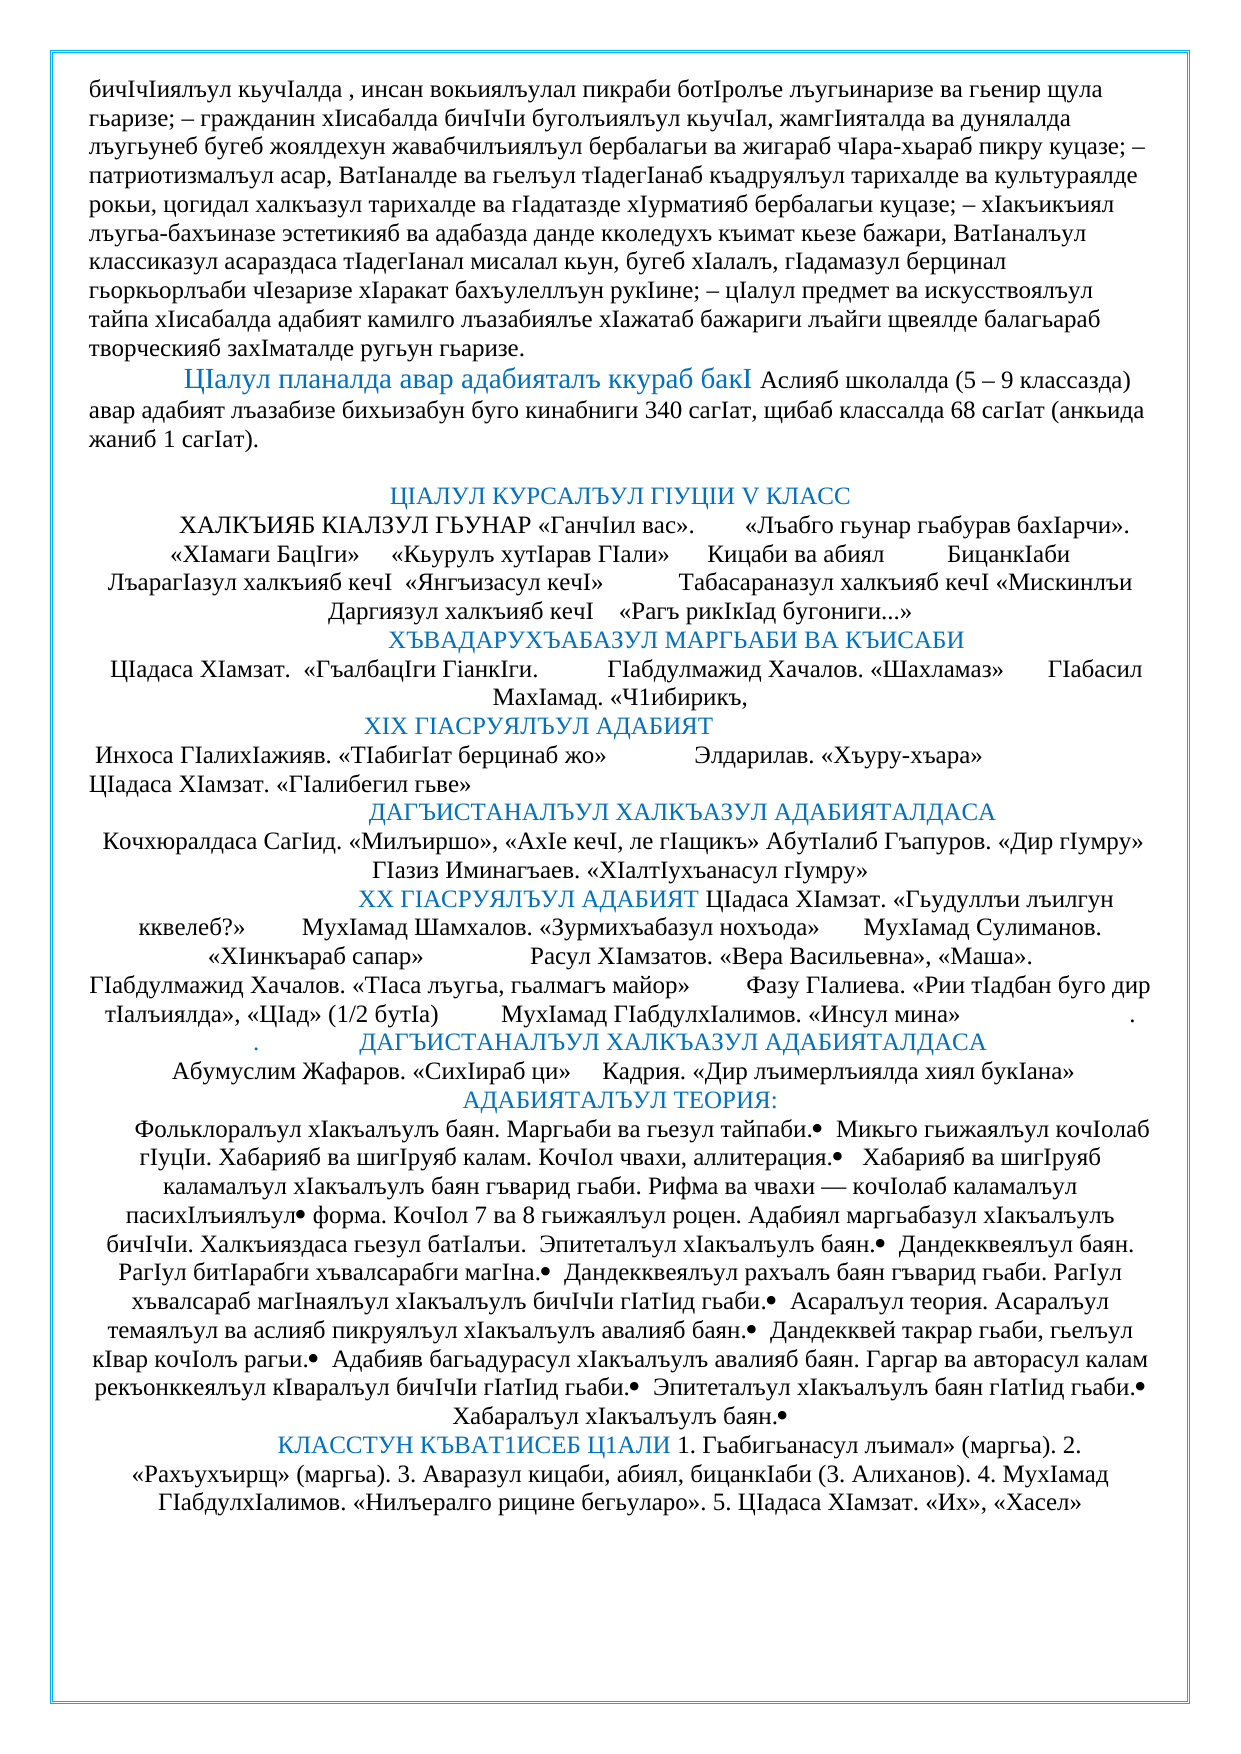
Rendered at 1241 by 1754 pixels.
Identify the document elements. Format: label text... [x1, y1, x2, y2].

text ЦIАЛУЛ КУРСАЛЪУЛ ГIУЦIИ V КЛАСС [89, 481, 1152, 510]
text ЦIадаса ХIамзат. «ГъалбацIги ГiанкIги. ГIабдулмажид Хачалов. «Шахламаз» ГIабасил МахIамад. «Ч1ибирикъ, [89, 654, 1152, 711]
text Кочхюралдаса СагIид. «Милъиршо», «AxIe кечI, ле гIащикъ» АбутIалиб Гъапуров. «Дир гIумру» ГIазиз Иминагъаев. «ХIалтIухъанасул гIумру» [89, 826, 1152, 884]
text ХЪВАДАРУХЪАБАЗУЛ МАРГЬАБИ ВА КЪИСАБИ [89, 625, 1152, 654]
text ДАГЪИСТАНАЛЪУЛ ХАЛКЪАЗУЛ АДАБИЯТАЛДАСА [89, 797, 1152, 826]
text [89, 74, 1152, 361]
text Фольклоралъул xIaкъалъулъ баян. Маргьаби ва гьезул тайпаби. Микьго гьижаялъул кочIолаб гIуцIи. Хабарияб ва шигIруяб калам. КочIол чвахи, аллитерация. Хабарияб ва шигIруяб каламалъул xIaкъалъулъ баян гъварид гьаби. Рифма ва чвахи — кочIолаб каламалъул пасихIлъиялъул форма. КочIол 7 ва 8 гьижаялъул роцен. Адабиял маргьабазул хIакъалъулъ бичIчIи. Халкъияздаса гьезул батIалъи. Эпитеталъул хIакъалъулъ баян. Дандекквеялъул баян. РагIул битIарабги хъвалсарабги магIна. Дандекквеялъул рахъалъ баян гъварид гьаби. РагIул хъвалсараб магIнаялъул хIакъалъулъ бичIчIи гIатIид гьаби. Асаралъул теория. Асаралъул темаялъул ва аслияб пикруялъул хIакъалъулъ авалияб баян. Дандекквей такрар гьаби, гьелъул кIвар кочIолъ рагьи. Адабияв багьадурасул хIакъалъулъ авалияб баян. Гаргар ва авторасул калам рекъонккеялъул кIваралъул бичIчIи гIатIид гьаби. Эпитеталъул хIакъалъулъ баян гIатIид гьаби. Хабаралъул хIакъалъулъ баян. [89, 1114, 1152, 1430]
text КЛАССТУН КЪВАТ1ИСЕБ Ц1АЛИ 1. Гьабигьанасул лъимал» (маргьа). 2. «Рахъухъирщ» (маргьа). 3. Аваразул кицаби, абиял, бицанкIаби (3. Алиханов). 4. МухIамад ГIабдулхIалимов. «Нилъералго рицине бегьуларо». 5. ЦIадаса ХIамзат. «Их», «Хасел» [89, 1430, 1152, 1516]
text ЦIалул планалда авар адабияталъ ккураб бакI Аслияб школалда (5 – 9 классазда) авар адабият лъазабизе бихьизабун буго кинабниги 340 сагIат, щибаб классалда 68 сагIат (анкьида жаниб 1 сагIат). [89, 361, 1152, 452]
text Инхоса ГIалихIажияв. «ТIабигIат берцинаб жо» Элдарилав. «Хъуру-хъара» ЦIадаса ХIамзат. «ГIалибегил гьве» [89, 740, 1152, 797]
text XX ГIАСРУЯЛЪУЛ АДАБИЯТ ЦIадаса ХIамзат. «Гьудуллъи лъилгун кквелеб?» МухIамад Шамхалов. «Зурмихъабазул нохъода» МухIамад Сулиманов. «ХIинкъараб сапар» Расул ХIамзатов. «Вера Васильевна», «Маша». ГIабдулмажид Хачалов. «TIaca лъугьа, гьалмагъ майор» Фазу ГIалиева. «Рии тIадбан буго дир тIалъиялда», «ЦIад» (1/2 бутIа) МухIамад ГIабдулхIалимов. «Инсул мина» . . ДАГЪИСТАНАЛЪУЛ ХАЛКЪАЗУЛ АДАБИЯТАЛДАСА [89, 884, 1152, 1056]
text XAЛКЪИЯБ КIАЛЗУЛ ГЬУНАР «ГанчIил вас». «Лъабго гьунар гьабурав бахIарчи». «ХIамаги БацIги» «Кьурулъ хутIарав ГIали» Кицаби ва абиял БицанкIаби ЛъарагIазул халкъияб кечI «Янгъизасул кечI» Табасараназул халкъияб кечI «Мискинлъи Даргиязул халкъияб кечI «Рагъ рикIкIад бугониги...» [89, 510, 1152, 625]
text Абумуслим Жафаров. «СихIираб ци» Кадрия. «Дир лъимерлъиялда хиял букIана» АДАБИЯТАЛЪУЛ ТЕОРИЯ: [89, 1056, 1152, 1114]
text XIX ГIАСРУЯЛЪУЛ АДАБИЯТ [89, 711, 1152, 740]
